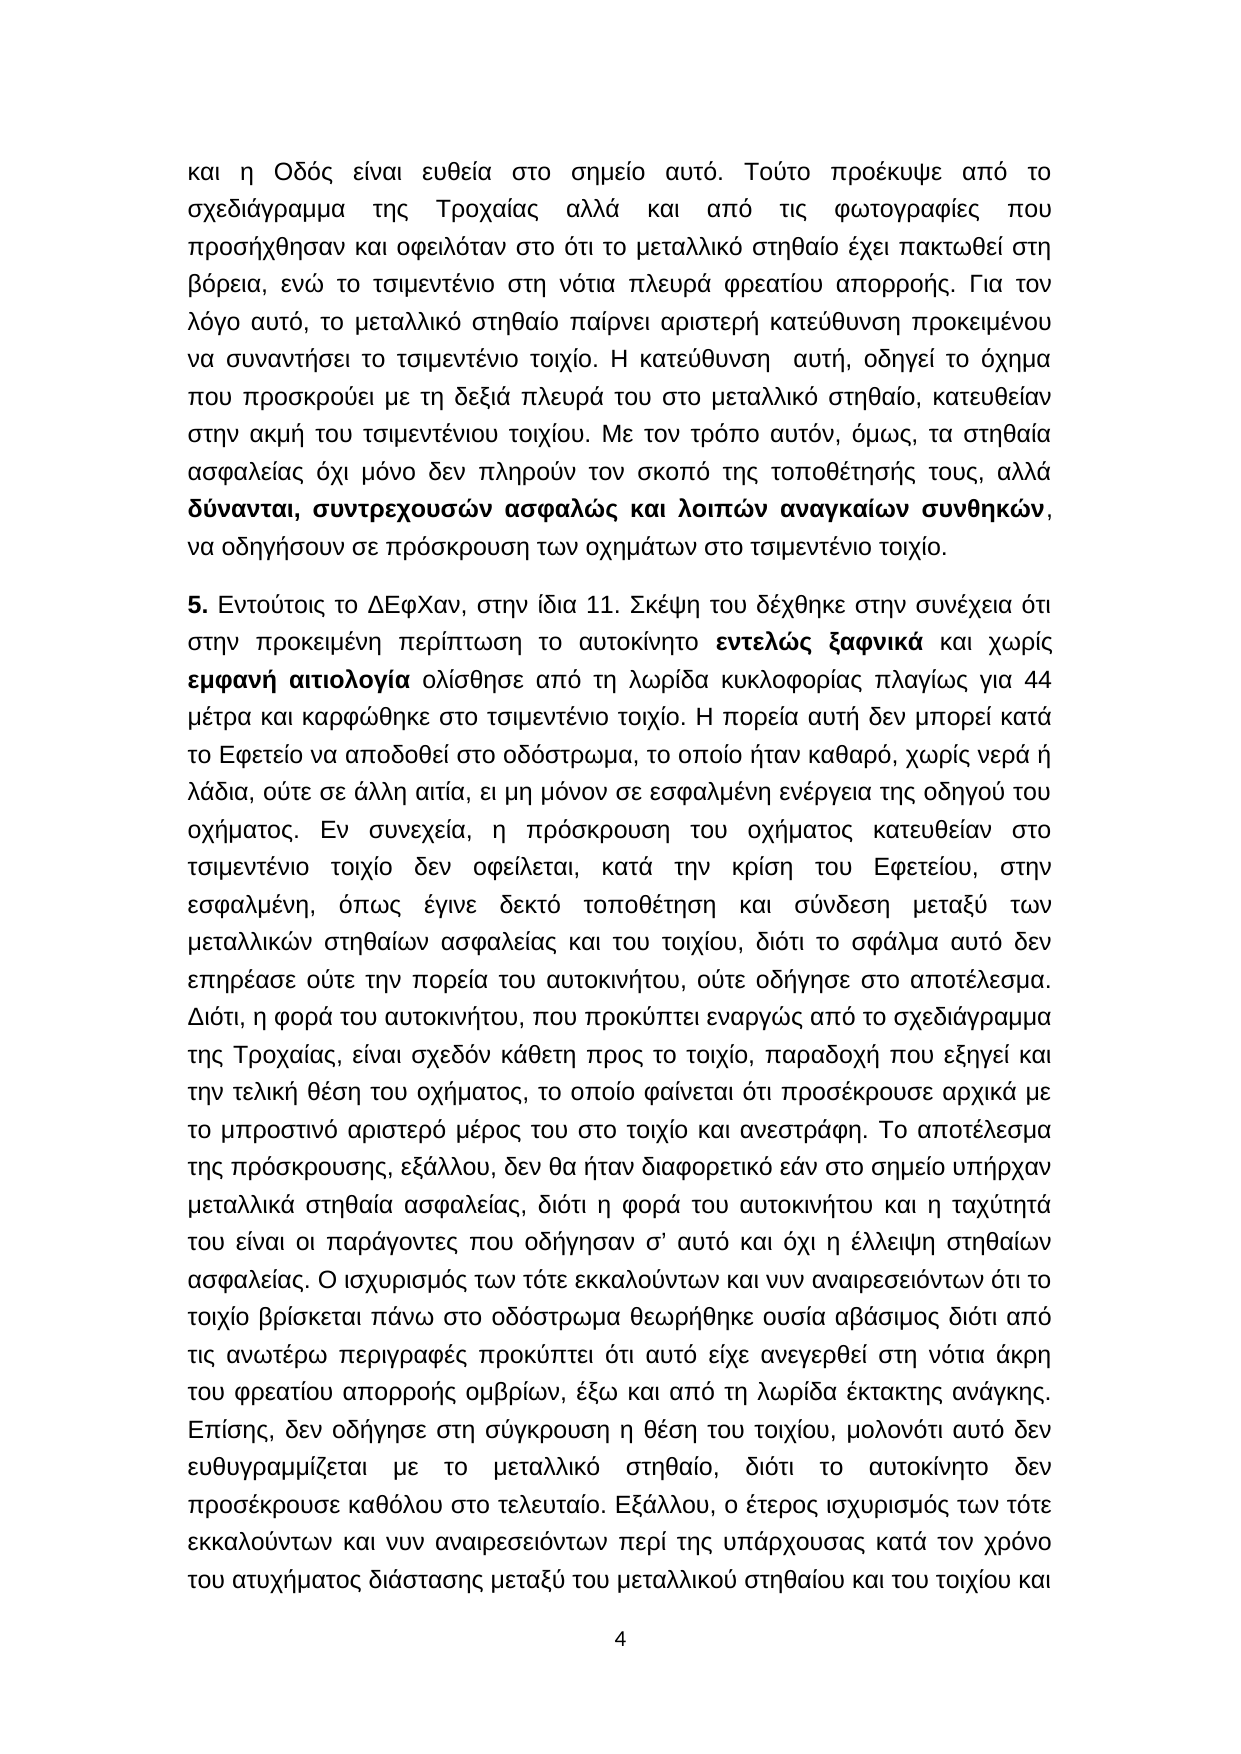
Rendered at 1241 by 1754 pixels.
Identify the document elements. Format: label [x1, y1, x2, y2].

text [187, 150, 1053, 562]
text [187, 583, 1053, 1596]
